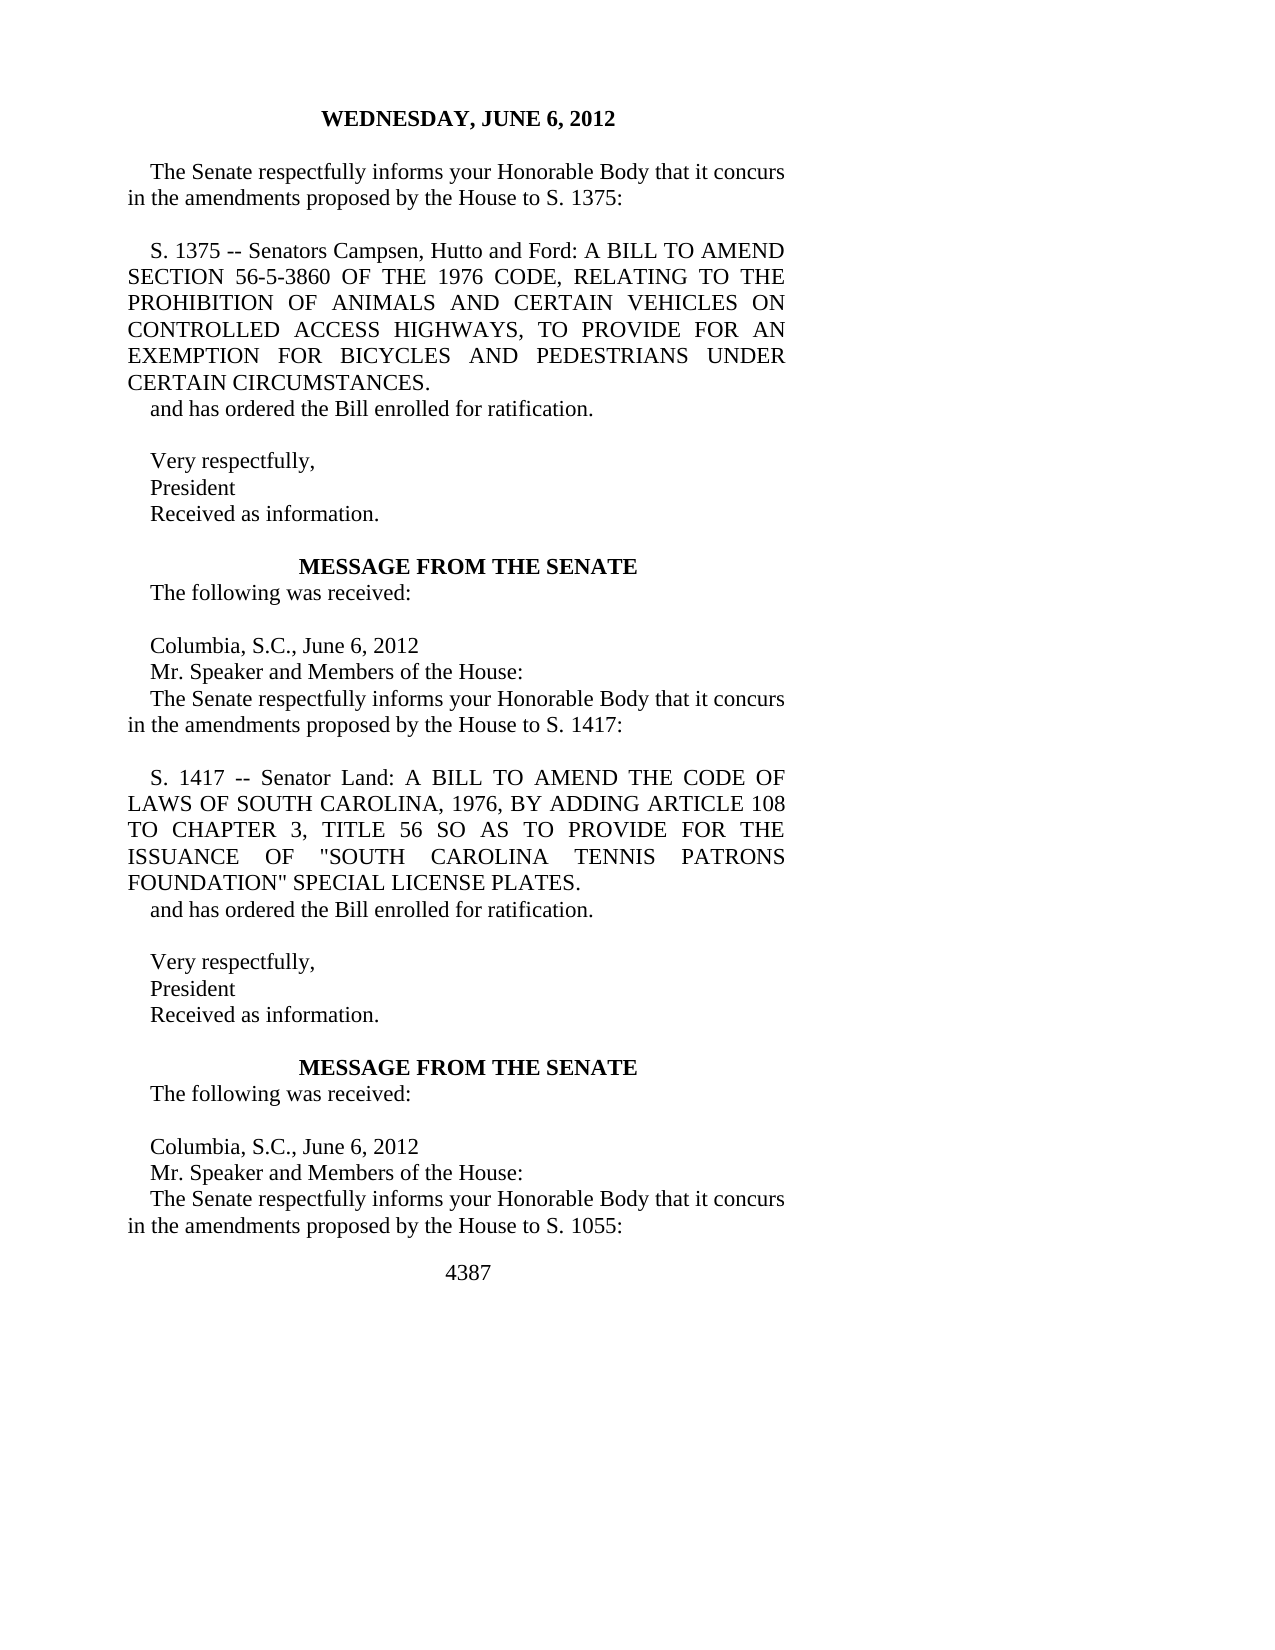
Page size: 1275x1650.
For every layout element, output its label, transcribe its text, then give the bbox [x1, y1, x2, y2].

text Mr. Speaker and Members of the House: [127, 658, 786, 685]
text The Senate respectfully informs your Honorable Body that it concurs in the amendments proposed by the House to S. 1417: [127, 685, 786, 737]
text MESSAGE FROM THE SENATE [127, 553, 786, 579]
text The Senate respectfully informs your Honorable Body that it concurs in the amendments proposed by the House to S. 1055: [127, 1186, 786, 1238]
text Received as information. [127, 1001, 786, 1027]
text The following was received: [127, 579, 786, 606]
text Mr. Speaker and Members of the House: [127, 1159, 786, 1186]
text Received as information. [127, 500, 786, 527]
text Columbia, S.C., June 6, 2012 [127, 1133, 786, 1159]
text and has ordered the Bill enrolled for ratification. [127, 896, 786, 922]
text S. 1417 -- Senator Land: A BILL TO AMEND THE CODE OF LAWS OF SOUTH CAROLINA, 1976, BY ADDING ARTICLE 108 TO CHAPTER 3, TITLE 56 SO AS TO PROVIDE FOR THE ISSUANCE OF "SOUTH CAROLINA TENNIS PATRONS FOUNDATION" SPECIAL LICENSE PLATES. [127, 764, 786, 896]
text President [127, 474, 786, 500]
text Very respectfully, [127, 448, 786, 474]
text S. 1375 -- Senators Campsen, Hutto and Ford: A BILL TO AMEND SECTION 56-5-3860 OF THE 1976 CODE, RELATING TO THE PROHIBITION OF ANIMALS AND CERTAIN VEHICLES ON CONTROLLED ACCESS HIGHWAYS, TO PROVIDE FOR AN EXEMPTION FOR BICYCLES AND PEDESTRIANS UNDER CERTAIN CIRCUMSTANCES. [127, 237, 786, 395]
text Very respectfully, [127, 948, 786, 975]
text The Senate respectfully informs your Honorable Body that it concurs in the amendments proposed by the House to S. 1375: [127, 158, 786, 210]
text Columbia, S.C., June 6, 2012 [127, 632, 786, 658]
text MESSAGE FROM THE SENATE [127, 1054, 786, 1080]
text The following was received: [127, 1080, 786, 1106]
text and has ordered the Bill enrolled for ratification. [127, 395, 786, 421]
text President [127, 975, 786, 1001]
